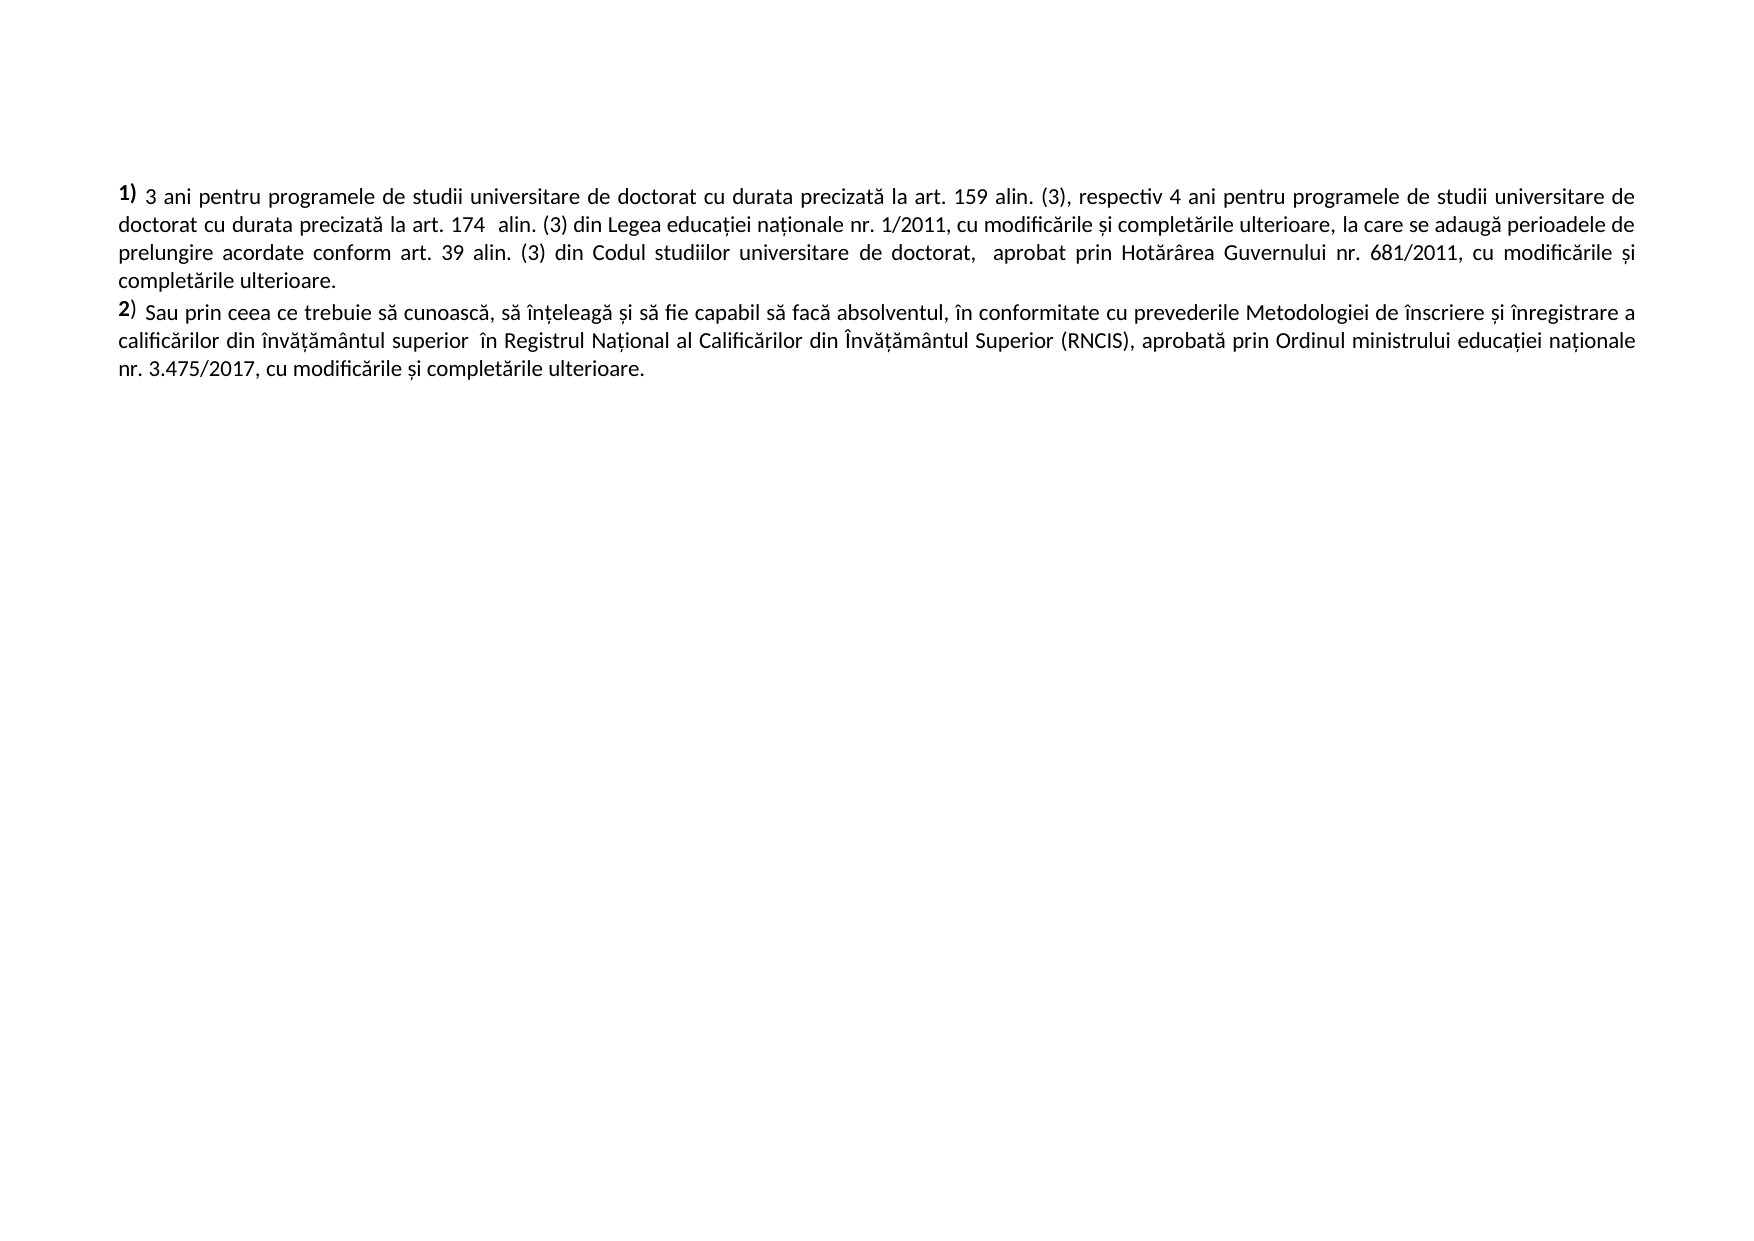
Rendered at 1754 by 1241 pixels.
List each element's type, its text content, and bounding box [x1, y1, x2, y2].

text 2) Sau prin ceea ce trebuie să cunoască, să înțeleagă și să fie capabil să facă absolventul, în conformitate cu prevederile Metodologiei de înscriere și înregistrare a calificărilor din învățământul superior în Registrul Național al Calificărilor din Învățământul Superior (RNCIS), aprobată prin Ordinul ministrului educației naționale nr. 3.475/2017, cu modificările și completările ulterioare. [118, 294, 1636, 382]
text 1) 3 ani pentru programele de studii universitare de doctorat cu durata precizată la art. 159 alin. (3), respectiv 4 ani pentru programele de studii universitare de doctorat cu durata precizată la art. 174 alin. (3) din Legea educației naționale nr. 1/2011, cu modificările și completările ulterioare, la care se adaugă perioadele de prelungire acordate conform art. 39 alin. (3) din Codul studiilor universitare de doctorat, aprobat prin Hotărârea Guvernului nr. 681/2011, cu modificările și completările ulterioare. [118, 178, 1636, 294]
